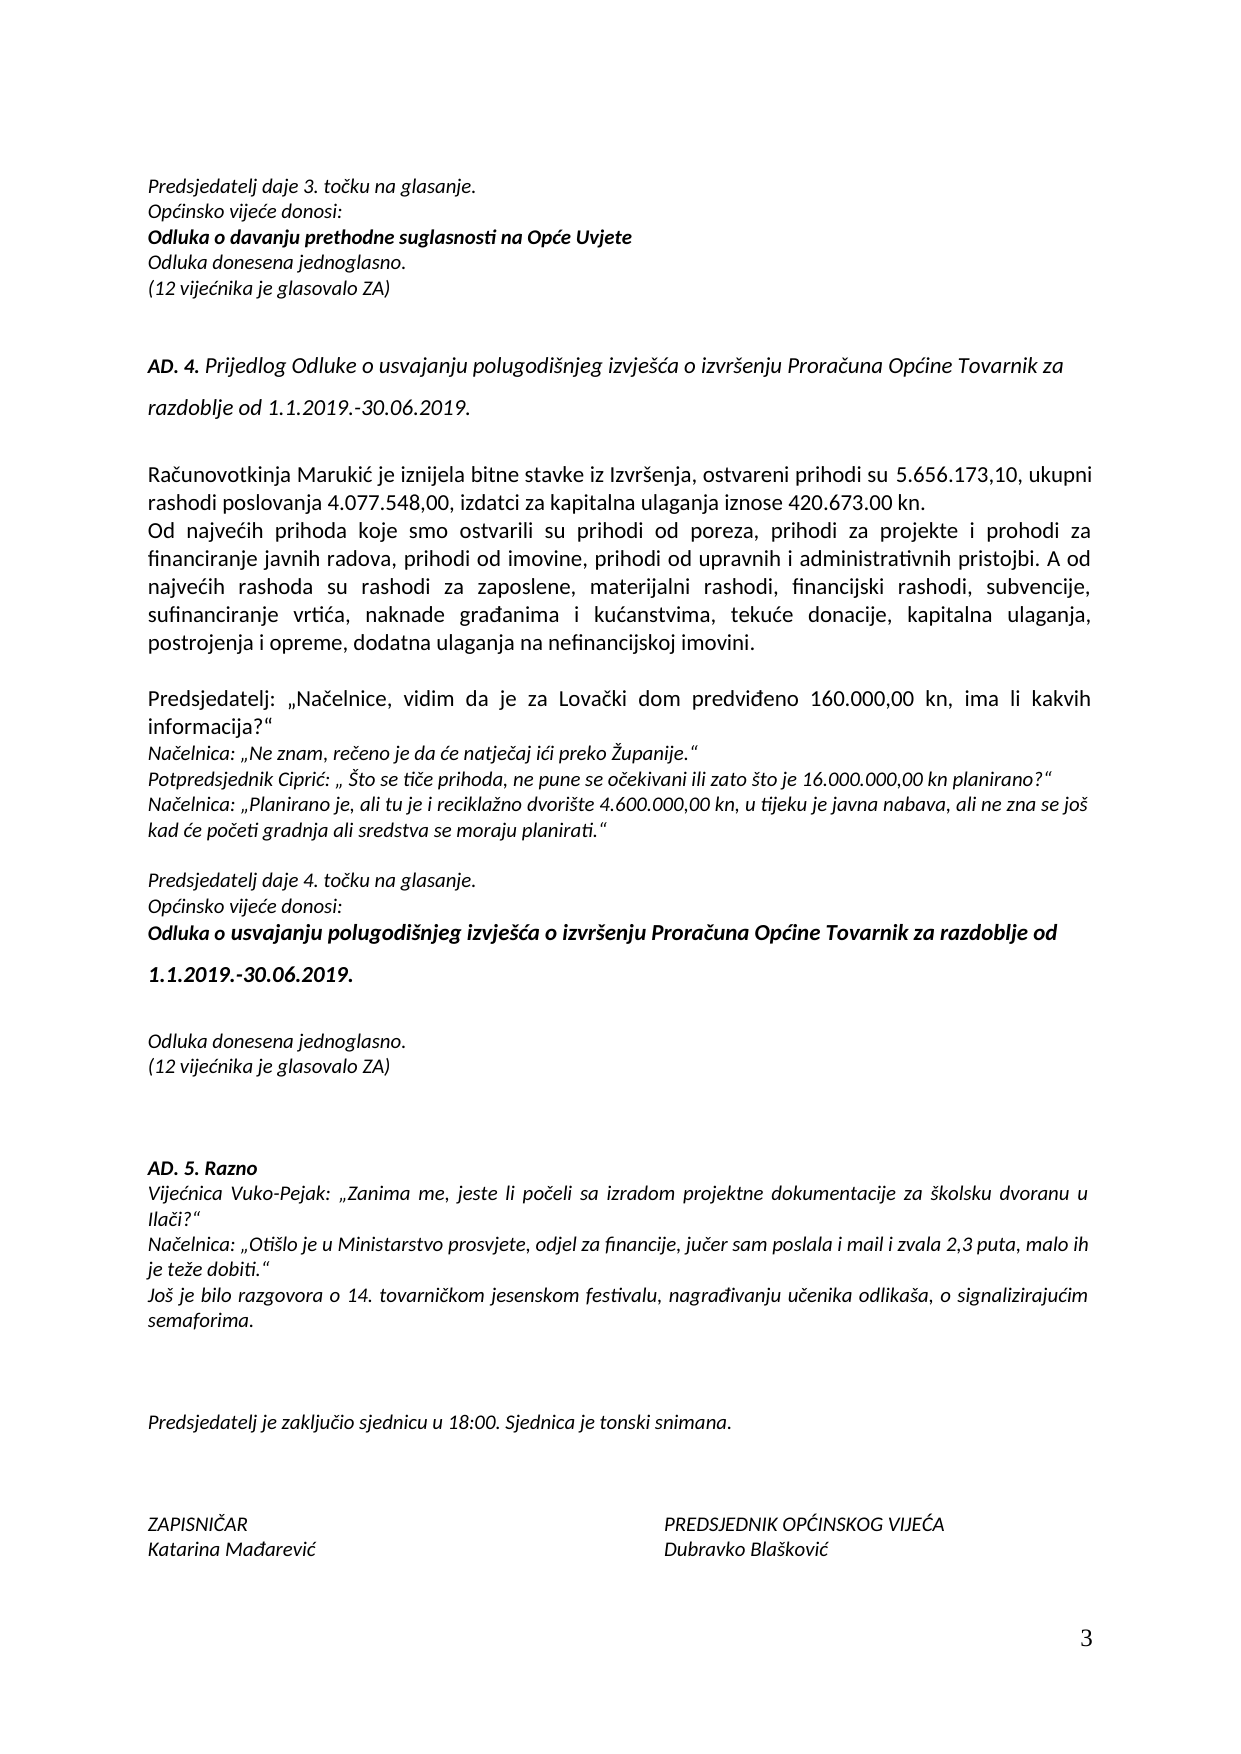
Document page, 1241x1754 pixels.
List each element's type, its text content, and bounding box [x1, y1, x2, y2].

text Predsjedatelj je zaključio sjednicu u 18:00. Sjednica je tonski snimana. [148, 1409, 1093, 1434]
text Predsjedatelj: „Načelnice, vidim da je za Lovački dom predviđeno 160.000,00 kn, ima li kakvih informacija?“ [148, 684, 1093, 741]
text Općinsko vijeće donosi: [148, 893, 1093, 918]
text Načelnica: „Ne znam, rečeno je da će natječaj ići preko Županije.“ [148, 741, 1093, 766]
text Od najvećih prihoda koje smo ostvarili su prihodi od poreza, prihodi za projekte i prohodi za financiranje javnih radova, prihodi od imovine, prihodi od upravnih i administrativnih pristojbi. A od najvećih rashoda su rashodi za zaposlene, materijalni rashodi, financijski rashodi, subvencije, sufinanciranje vrtića, naknade građanima i kućanstvima, tekuće donacije, kapitalna ulaganja, postrojenja i opreme, dodatna ulaganja na nefinancijskoj imovini. [148, 516, 1093, 656]
text Vijećnica Vuko-Pejak: „Zanima me, jeste li počeli sa izradom projektne dokumentacije za školsku dvoranu u Ilači?“ [148, 1180, 1093, 1231]
text Katarina Mađarević Dubravko Blašković [148, 1536, 1093, 1562]
text Predsjedatelj daje 3. točku na glasanje. [148, 173, 1093, 198]
text Predsjedatelj daje 4. točku na glasanje. [148, 868, 1093, 893]
text Načelnica: „Planirano je, ali tu je i reciklažno dvorište 4.600.000,00 kn, u tijeku je javna nabava, ali ne zna se još kad će početi gradnja ali sredstva se moraju planirati.“ [148, 791, 1093, 842]
text Odluka donesena jednoglasno. [148, 1028, 1093, 1053]
text Još je bilo razgovora o 14. tovarničkom jesenskom festivalu, nagrađivanju učenika odlikaša, o signalizirajućim semaforima. [148, 1282, 1093, 1333]
text AD. 5. Razno [148, 1155, 1093, 1180]
text ZAPISNIČAR PREDSJEDNIK OPĆINSKOG VIJEĆA [148, 1511, 1093, 1536]
text (12 vijećnika je glasovalo ZA) [148, 1053, 1093, 1079]
text Odluka o usvajanju polugodišnjeg izvješća o izvršenju Proračuna Općine Tovarnik za razdoblje od 1.1.2019.-30.06.2019. [148, 918, 1093, 988]
text (12 vijećnika je glasovalo ZA) [148, 275, 1093, 300]
text Odluka donesena jednoglasno. [148, 249, 1093, 275]
text Općinsko vijeće donosi: [148, 198, 1093, 224]
text AD. 4. Prijedlog Odluke o usvajanju polugodišnjeg izvješća o izvršenju Proračuna Općine Tovarnik za razdoblje od 1.1.2019.-30.06.2019. [148, 351, 1093, 421]
text Računovotkinja Marukić je iznijela bitne stavke iz Izvršenja, ostvareni prihodi su 5.656.173,10, ukupni rashodi poslovanja 4.077.548,00, izdatci za kapitalna ulaganja iznose 420.673.00 kn. [148, 460, 1093, 516]
text Odluka o davanju prethodne suglasnosti na Opće Uvjete [148, 224, 1093, 249]
text Načelnica: „Otišlo je u Ministarstvo prosvjete, odjel za financije, jučer sam poslala i mail i zvala 2,3 puta, malo ih je teže dobiti.“ [148, 1231, 1093, 1282]
text Potpredsjednik Ciprić: „ Što se tiče prihoda, ne pune se očekivani ili zato što je 16.000.000,00 kn planirano?“ [148, 766, 1093, 791]
